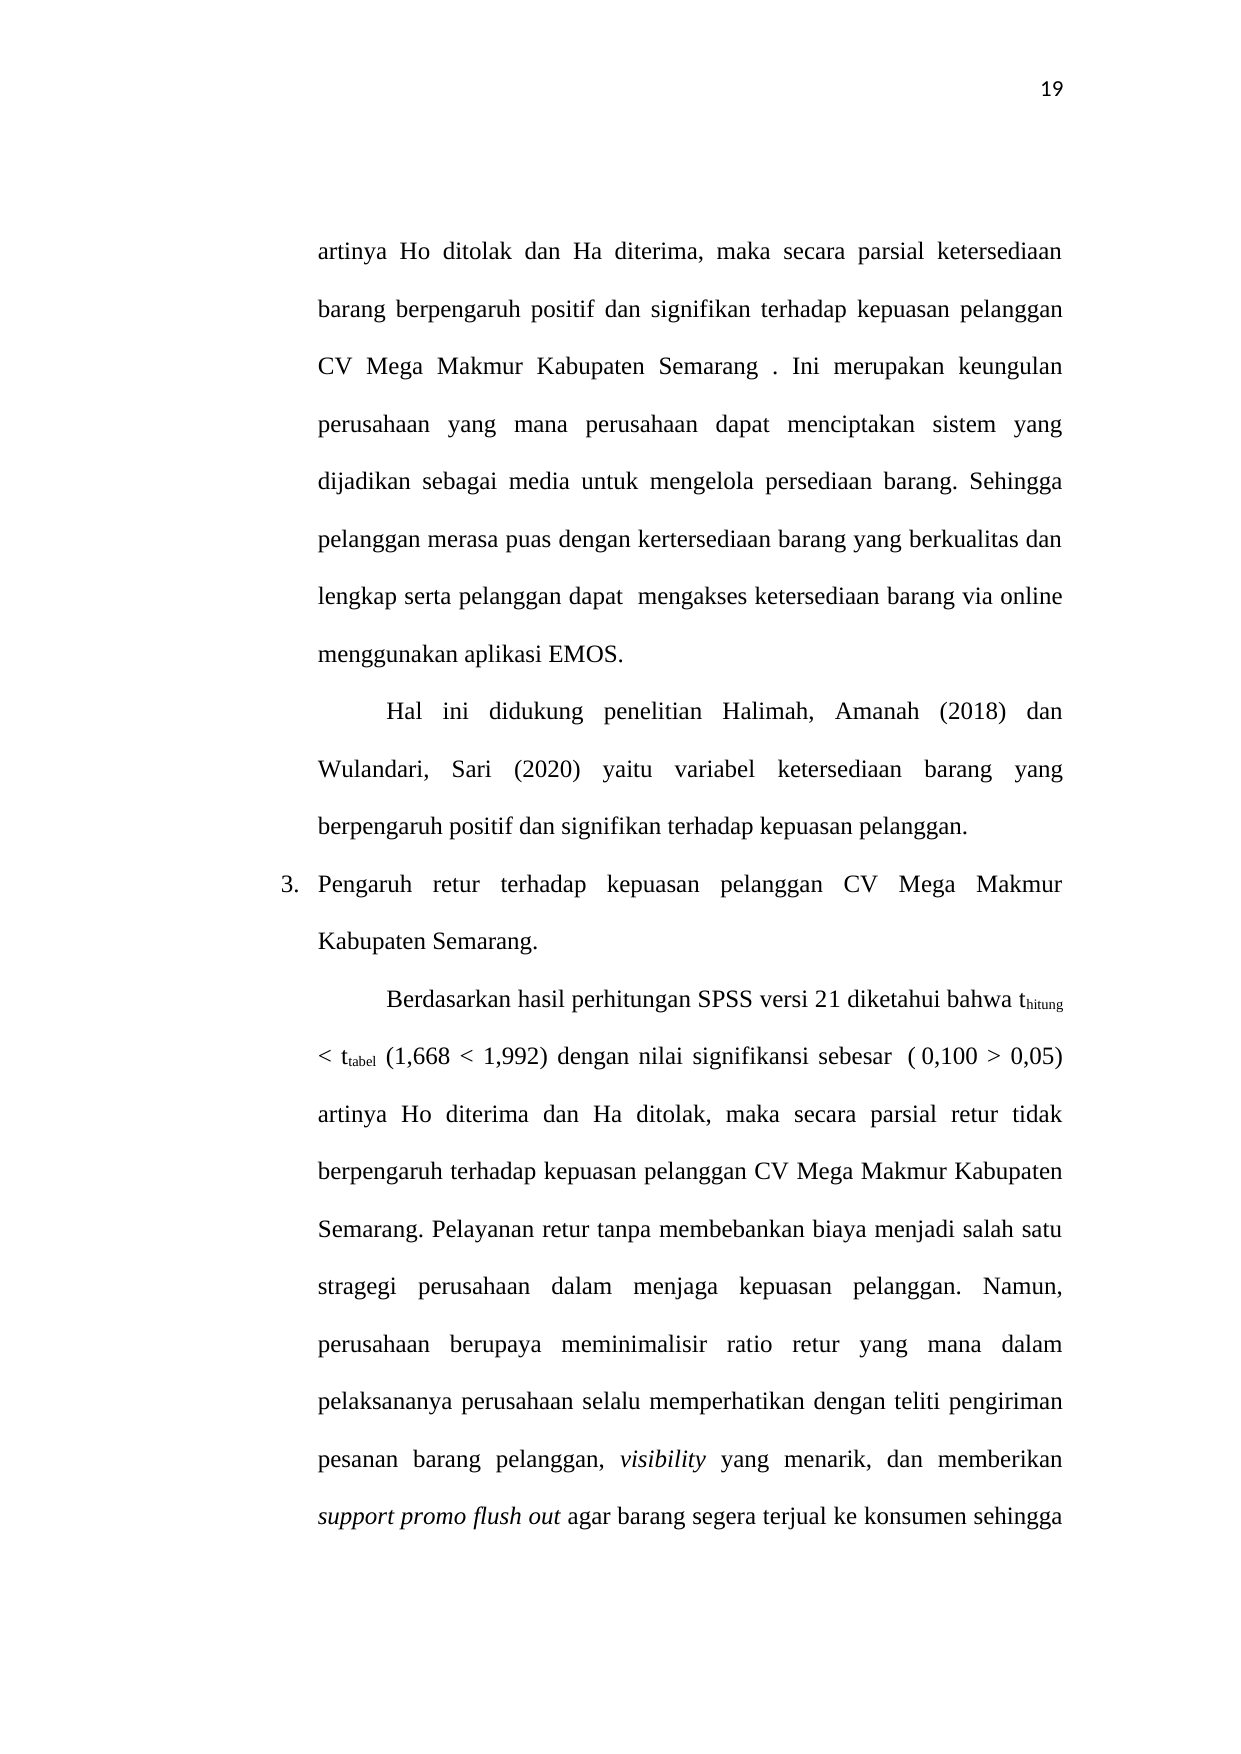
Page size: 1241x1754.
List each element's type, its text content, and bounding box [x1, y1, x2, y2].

list Pengaruh retur terhadap kepuasan pelanggan CV Mega Makmur Kabupaten Semarang. [281, 869, 1063, 955]
text Hal ini didukung penelitian Halimah, Amanah (2018) dan Wulandari, Sari (2020) yaitu variabel ketersediaan barang yang berpengaruh positif dan signifikan terhadap kepuasan pelanggan. [318, 696, 1063, 840]
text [318, 984, 1063, 1530]
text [318, 236, 1063, 667]
